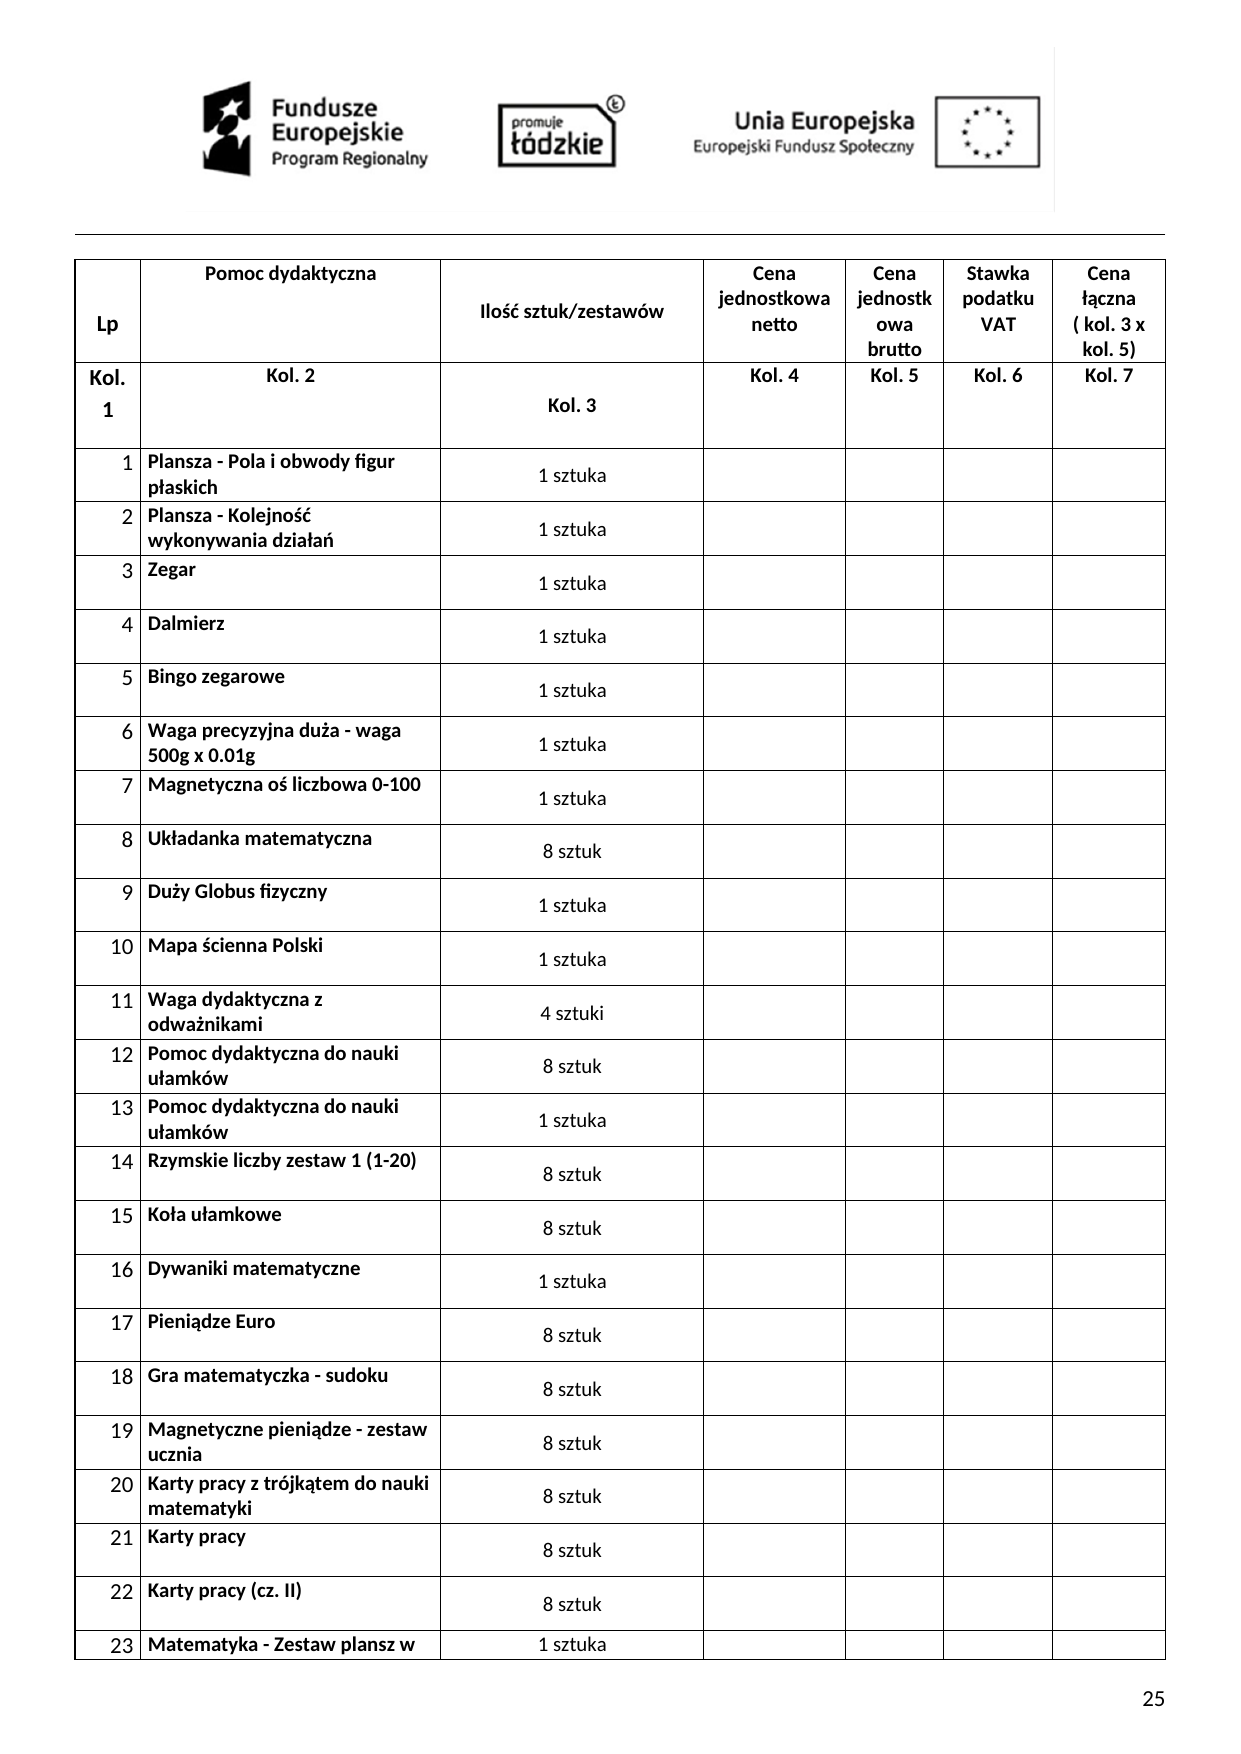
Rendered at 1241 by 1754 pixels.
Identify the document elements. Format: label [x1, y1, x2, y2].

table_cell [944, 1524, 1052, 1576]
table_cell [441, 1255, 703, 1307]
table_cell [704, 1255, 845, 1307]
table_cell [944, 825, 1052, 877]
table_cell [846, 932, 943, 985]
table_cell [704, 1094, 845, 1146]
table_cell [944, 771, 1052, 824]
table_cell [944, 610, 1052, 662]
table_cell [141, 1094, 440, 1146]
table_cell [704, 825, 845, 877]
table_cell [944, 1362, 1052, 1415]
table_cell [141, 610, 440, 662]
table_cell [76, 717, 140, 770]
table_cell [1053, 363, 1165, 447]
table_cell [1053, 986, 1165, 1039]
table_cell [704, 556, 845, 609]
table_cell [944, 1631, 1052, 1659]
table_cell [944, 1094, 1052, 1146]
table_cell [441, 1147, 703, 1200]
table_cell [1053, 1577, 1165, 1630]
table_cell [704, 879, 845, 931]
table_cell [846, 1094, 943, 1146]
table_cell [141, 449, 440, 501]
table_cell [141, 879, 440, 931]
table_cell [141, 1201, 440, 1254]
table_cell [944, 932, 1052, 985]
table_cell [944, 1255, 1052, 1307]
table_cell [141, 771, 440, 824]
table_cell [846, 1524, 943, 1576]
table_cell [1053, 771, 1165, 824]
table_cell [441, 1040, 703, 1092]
picture [185, 47, 1055, 213]
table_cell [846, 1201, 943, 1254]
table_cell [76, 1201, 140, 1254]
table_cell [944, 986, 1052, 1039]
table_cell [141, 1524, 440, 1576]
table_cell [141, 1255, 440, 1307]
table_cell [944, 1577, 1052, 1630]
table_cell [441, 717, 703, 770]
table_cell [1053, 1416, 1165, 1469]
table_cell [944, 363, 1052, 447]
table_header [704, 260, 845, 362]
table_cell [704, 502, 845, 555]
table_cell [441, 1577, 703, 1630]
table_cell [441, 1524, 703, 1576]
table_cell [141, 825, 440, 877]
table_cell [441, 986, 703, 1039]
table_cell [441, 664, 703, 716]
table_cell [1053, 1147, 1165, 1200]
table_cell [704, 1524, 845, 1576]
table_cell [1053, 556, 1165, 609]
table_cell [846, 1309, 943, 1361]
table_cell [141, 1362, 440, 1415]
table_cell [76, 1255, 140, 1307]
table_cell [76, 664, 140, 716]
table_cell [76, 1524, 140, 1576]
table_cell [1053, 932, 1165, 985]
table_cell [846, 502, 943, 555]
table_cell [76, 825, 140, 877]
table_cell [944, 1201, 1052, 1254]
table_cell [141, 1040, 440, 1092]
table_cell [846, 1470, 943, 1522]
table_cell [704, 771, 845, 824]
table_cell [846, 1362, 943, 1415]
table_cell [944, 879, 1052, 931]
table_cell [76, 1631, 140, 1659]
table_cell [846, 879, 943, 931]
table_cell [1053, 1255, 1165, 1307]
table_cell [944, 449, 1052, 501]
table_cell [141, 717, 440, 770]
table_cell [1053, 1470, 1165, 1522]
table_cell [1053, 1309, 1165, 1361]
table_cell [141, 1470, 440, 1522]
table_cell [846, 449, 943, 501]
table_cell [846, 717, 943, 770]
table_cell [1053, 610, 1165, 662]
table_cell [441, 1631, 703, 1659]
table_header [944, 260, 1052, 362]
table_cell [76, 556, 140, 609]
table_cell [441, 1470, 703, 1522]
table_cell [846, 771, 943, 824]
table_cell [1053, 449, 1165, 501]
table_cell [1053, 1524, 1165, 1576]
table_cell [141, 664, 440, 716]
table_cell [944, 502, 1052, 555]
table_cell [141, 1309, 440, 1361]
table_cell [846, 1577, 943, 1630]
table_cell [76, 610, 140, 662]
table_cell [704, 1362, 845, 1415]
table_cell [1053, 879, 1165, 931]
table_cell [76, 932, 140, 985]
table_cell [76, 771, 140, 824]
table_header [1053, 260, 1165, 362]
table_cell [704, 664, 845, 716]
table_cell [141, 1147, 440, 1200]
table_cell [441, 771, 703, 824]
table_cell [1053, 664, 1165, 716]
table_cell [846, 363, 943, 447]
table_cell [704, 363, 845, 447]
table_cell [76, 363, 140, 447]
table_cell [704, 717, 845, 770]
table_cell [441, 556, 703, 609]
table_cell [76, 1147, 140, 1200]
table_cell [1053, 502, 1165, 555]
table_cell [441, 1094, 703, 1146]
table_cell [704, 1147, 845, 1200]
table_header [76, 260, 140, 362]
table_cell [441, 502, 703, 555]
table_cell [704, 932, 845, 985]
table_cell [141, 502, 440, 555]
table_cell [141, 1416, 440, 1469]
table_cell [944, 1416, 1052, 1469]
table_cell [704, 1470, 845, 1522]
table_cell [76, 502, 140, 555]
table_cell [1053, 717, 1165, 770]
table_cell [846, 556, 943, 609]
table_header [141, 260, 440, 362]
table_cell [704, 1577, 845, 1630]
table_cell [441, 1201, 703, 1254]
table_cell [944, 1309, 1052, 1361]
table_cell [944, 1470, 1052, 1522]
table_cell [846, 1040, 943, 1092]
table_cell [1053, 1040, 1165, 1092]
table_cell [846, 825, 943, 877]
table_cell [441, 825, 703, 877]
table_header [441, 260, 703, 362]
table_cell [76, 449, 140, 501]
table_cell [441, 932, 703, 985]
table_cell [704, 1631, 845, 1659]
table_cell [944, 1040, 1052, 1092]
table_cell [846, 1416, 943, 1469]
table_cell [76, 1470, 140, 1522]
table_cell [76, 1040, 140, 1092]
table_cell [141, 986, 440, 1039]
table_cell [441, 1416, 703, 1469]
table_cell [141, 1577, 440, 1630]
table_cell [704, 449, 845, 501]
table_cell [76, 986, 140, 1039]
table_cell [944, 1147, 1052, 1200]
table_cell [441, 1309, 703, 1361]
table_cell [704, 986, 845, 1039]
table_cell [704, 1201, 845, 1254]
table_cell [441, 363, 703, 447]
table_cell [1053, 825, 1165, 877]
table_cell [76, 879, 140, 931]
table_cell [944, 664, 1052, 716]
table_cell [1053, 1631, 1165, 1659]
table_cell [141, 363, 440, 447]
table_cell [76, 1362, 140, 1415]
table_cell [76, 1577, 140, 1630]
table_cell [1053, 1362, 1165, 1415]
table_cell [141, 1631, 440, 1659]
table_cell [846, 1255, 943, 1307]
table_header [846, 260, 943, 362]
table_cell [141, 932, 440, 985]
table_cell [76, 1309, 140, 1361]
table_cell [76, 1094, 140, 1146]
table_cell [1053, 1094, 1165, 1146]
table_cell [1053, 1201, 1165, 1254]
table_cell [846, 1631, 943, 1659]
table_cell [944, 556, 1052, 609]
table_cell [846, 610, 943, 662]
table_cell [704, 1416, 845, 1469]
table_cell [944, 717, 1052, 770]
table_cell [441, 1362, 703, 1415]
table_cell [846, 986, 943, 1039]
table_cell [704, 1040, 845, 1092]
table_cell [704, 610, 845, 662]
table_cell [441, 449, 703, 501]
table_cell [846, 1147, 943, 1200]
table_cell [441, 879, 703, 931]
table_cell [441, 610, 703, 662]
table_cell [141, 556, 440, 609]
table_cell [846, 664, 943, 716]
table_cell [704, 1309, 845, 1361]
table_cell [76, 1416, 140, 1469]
